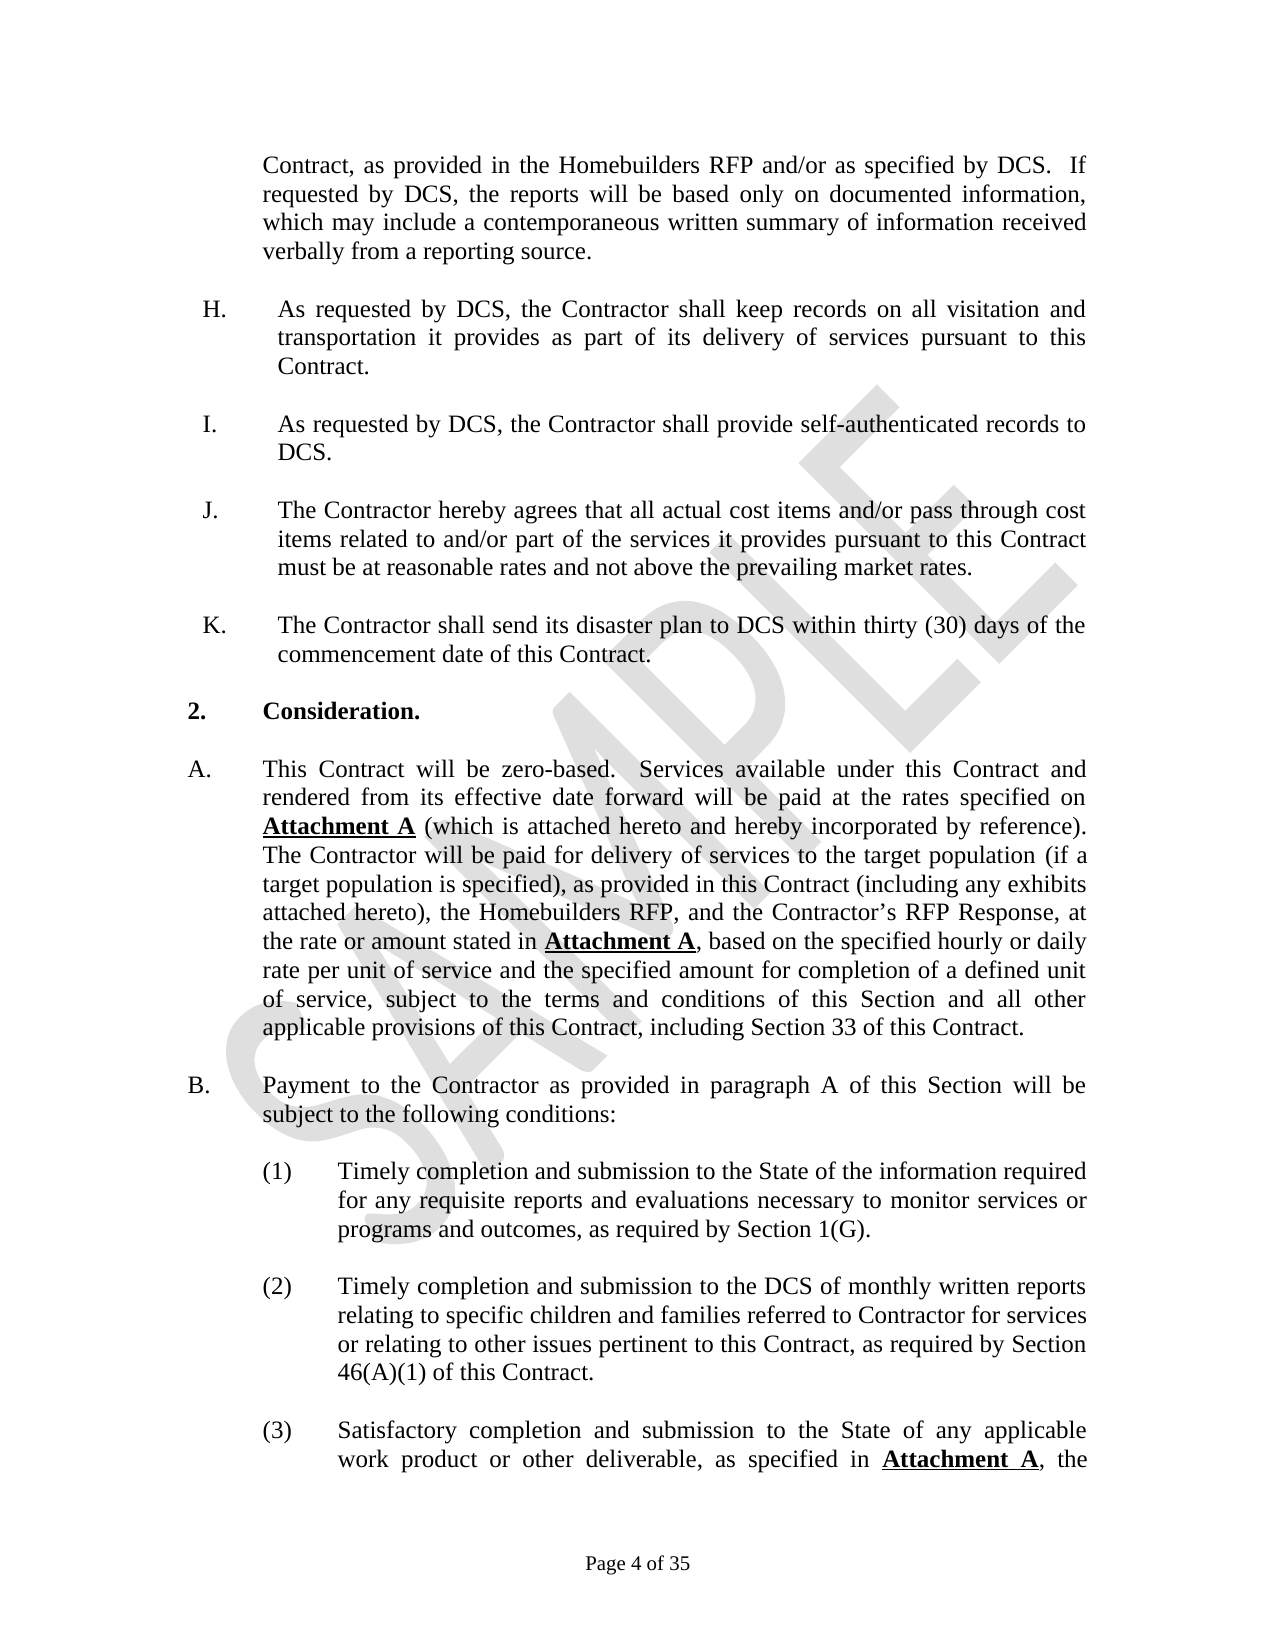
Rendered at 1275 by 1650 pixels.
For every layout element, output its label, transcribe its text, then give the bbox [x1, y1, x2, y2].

text (1) Timely completion and submission to the State of the information required for any requisite reports and evaluations necessary to monitor services or programs and outcomes, as required by Section 1(G). [262, 1156, 1087, 1242]
text H. As requested by DCS, the Contractor shall keep records on all visitation and transportation it provides as part of its delivery of services pursuant to this Contract. [202, 294, 1087, 380]
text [262, 1415, 1087, 1472]
text K. The Contractor shall send its disaster plan to DCS within thirty (30) days of the commencement date of this Contract. [202, 610, 1087, 667]
text I. As requested by DCS, the Contractor shall provide self-authenticated records to DCS. [202, 409, 1087, 466]
text (2) Timely completion and submission to the DCS of monthly written reports relating to specific children and families referred to Contractor for services or relating to other issues pertinent to this Contract, as required by Section 46(A)(1) of this Contract. [262, 1271, 1087, 1386]
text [262, 150, 1087, 265]
text B. Payment to the Contractor as provided in paragraph A of this Section will be subject to the following conditions: [187, 1070, 1087, 1127]
text J. The Contractor hereby agrees that all actual cost items and/or pass through cost items related to and/or part of the services it provides pursuant to this Contract must be at reasonable rates and not above the prevailing market rates. [202, 495, 1087, 581]
text 2. Consideration. [187, 696, 1087, 725]
text A. This Contract will be zero-based. Services available under this Contract and rendered from its effective date forward will be paid at the rates specified on Attachment A (which is attached hereto and hereby incorporated by reference). The Contractor will be paid for delivery of services to the target population (if a target population is specified), as provided in this Contract (including any exhibits attached hereto), the Homebuilders RFP, and the Contractor’s RFP Response, at the rate or amount stated in Attachment A, based on the specified hourly or daily rate per unit of service and the specified amount for completion of a defined unit of service, subject to the terms and conditions of this Section and all other applicable provisions of this Contract, including Section 33 of this Contract. [187, 754, 1087, 1041]
